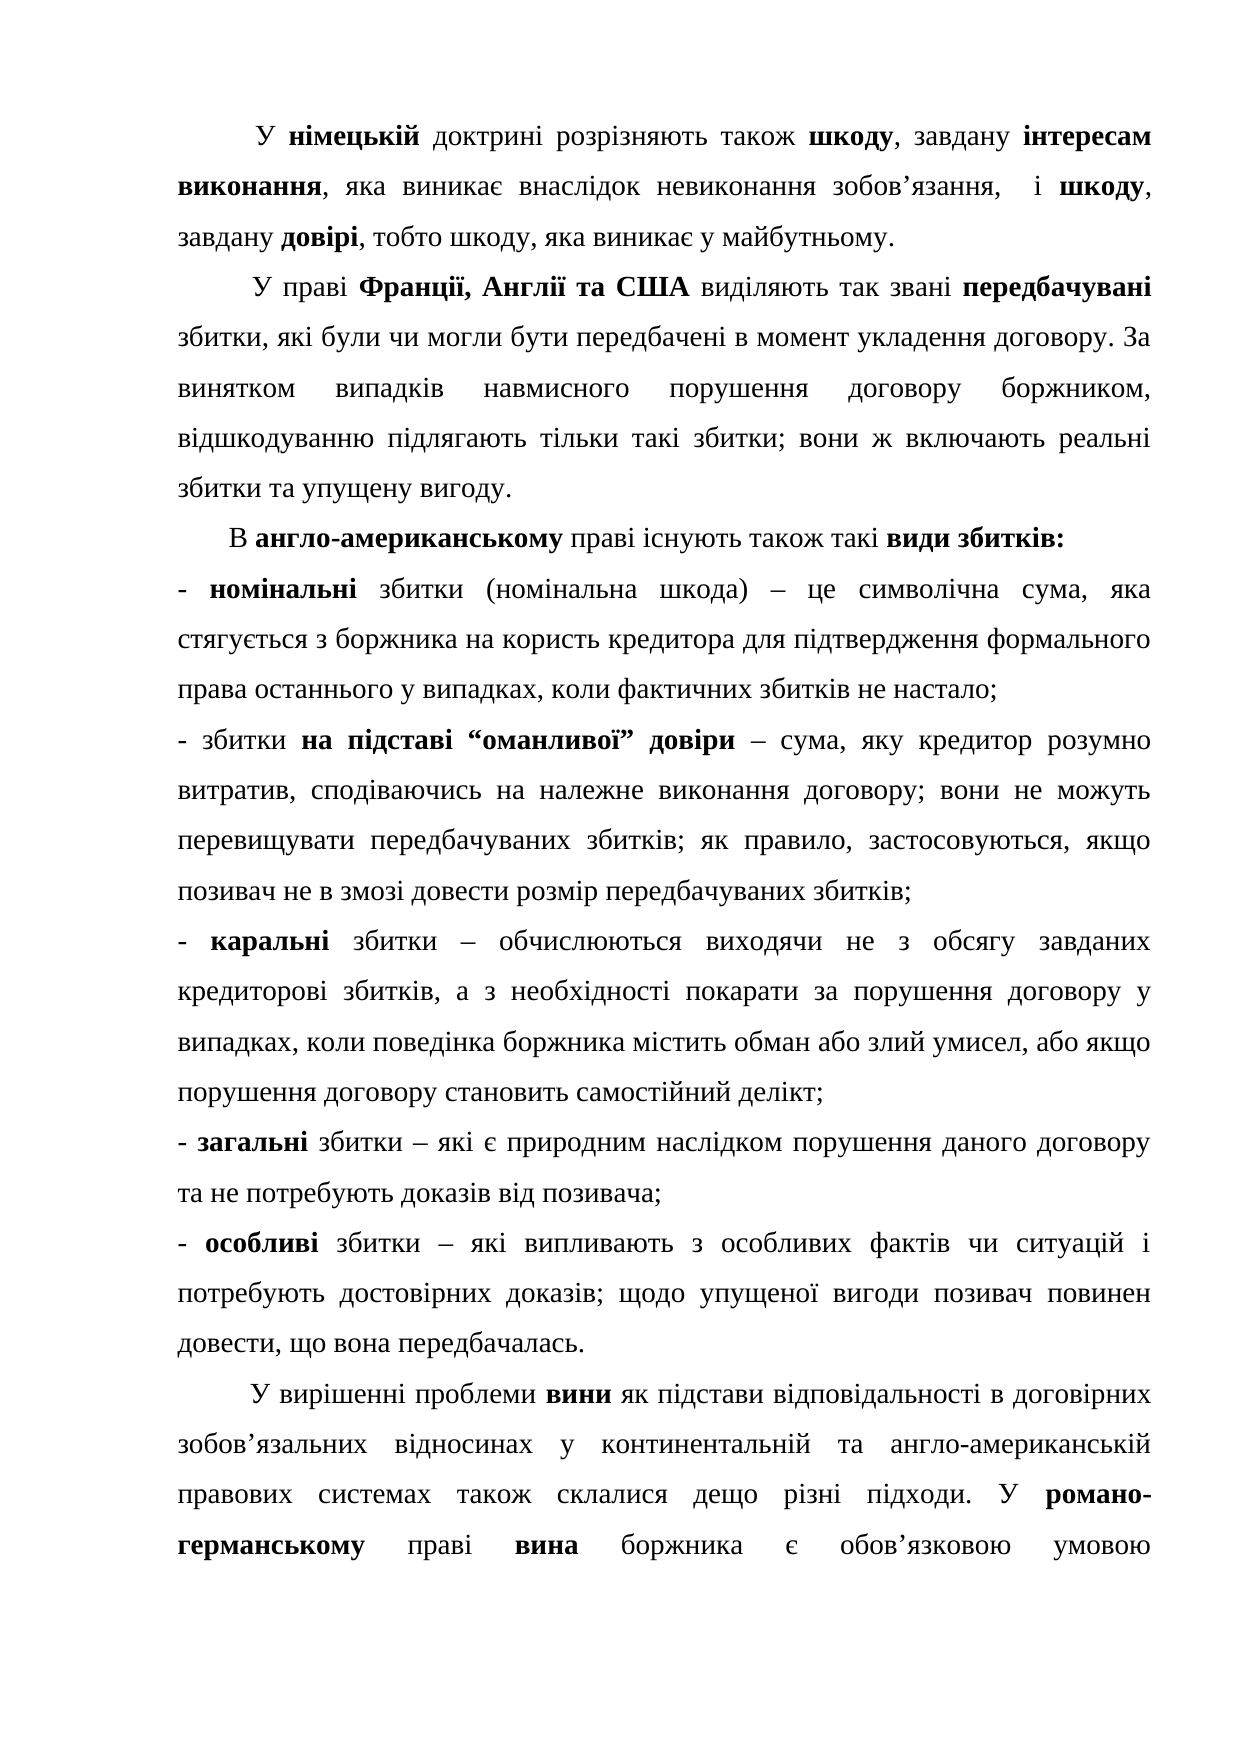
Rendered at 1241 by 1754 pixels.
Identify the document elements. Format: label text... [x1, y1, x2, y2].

list - загальні збитки – які є природним наслідком порушення даного договору та не потребують доказів від позивача; [177, 1124, 1152, 1208]
list У німецькій доктрині розрізняють також шкоду, завдану інтересам виконання, яка виникає внаслідок невиконання зобов’язання, і шкоду, завдану довірі, тобто шкоду, яка виникає у майбутньому. [177, 118, 1152, 252]
list - номінальні збитки (номінальна шкода) – це символічна сума, яка стягується з боржника на користь кредитора для підтвердження формального права останнього у випадках, коли фактичних збитків не настало; [177, 571, 1152, 705]
list - каральні збитки – обчислюються виходячи не з обсягу завданих кредиторові збитків, а з необхідності покарати за порушення договору у випадках, коли поведінка боржника містить обман або злий умисел, або якщо порушення договору становить самостійний делікт; [177, 923, 1152, 1108]
list - збитки на підставі “оманливої” довіри – сума, яку кредитор розумно витратив, сподіваючись на належне виконання договору; вони не можуть перевищувати передбачуваних збитків; як правило, застосовуються, якщо позивач не в змозі довести розмір передбачуваних збитків; [177, 722, 1152, 906]
list В англо-американському праві існують також такі види збитків: [177, 521, 1152, 554]
list - особливі збитки – які випливають з особливих фактів чи ситуацій і потребують достовірних доказів; щодо упущеної вигоди позивач повинен довести, що вона передбачалась. [177, 1225, 1152, 1359]
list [177, 1376, 1152, 1560]
list У праві Франції, Англії та США виділяють так звані передбачувані збитки, які були чи могли бути передбачені в момент укладення договору. За винятком випадків навмисного порушення договору боржником, відшкодуванню підлягають тільки такі збитки; вони ж включають реальні збитки та упущену вигоду. [177, 269, 1152, 504]
